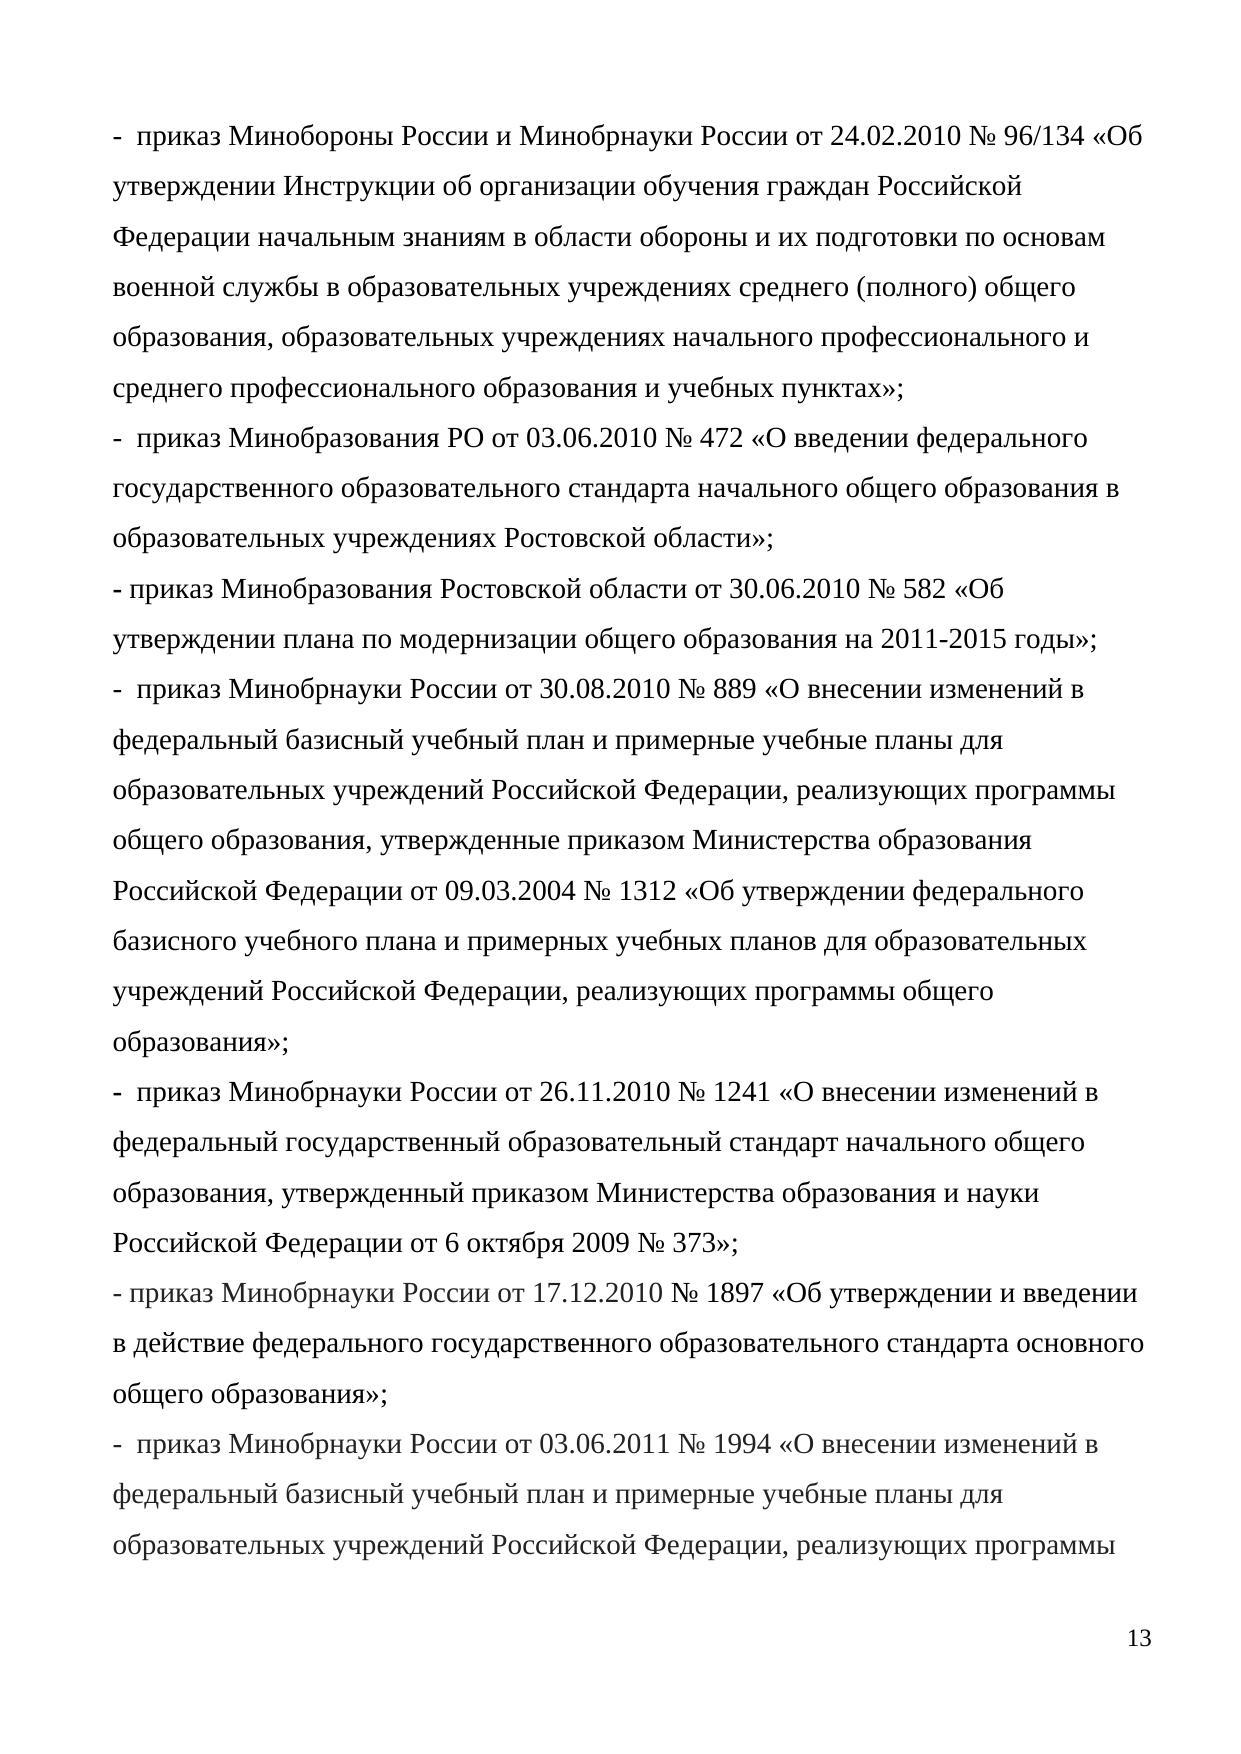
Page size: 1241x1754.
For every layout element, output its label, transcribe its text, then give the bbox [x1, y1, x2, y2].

text - приказ Минобороны России и Минобрнауки России от 24.02.2010 № 96/134 «Об утверждении Инструкции об организации обучения граждан Российской Федерации начальным знаниям в области обороны и их подготовки по основам военной службы в образовательных учреждениях среднего (полного) общего образования, образовательных учреждениях начального профессионального и среднего профессионального образования и учебных пунктах»; [112, 118, 1152, 403]
text - приказ Минобразования РО от 03.06.2010 № 472 «О введении федерального государственного образовательного стандарта начального общего образования в образовательных учреждениях Ростовской области»; [112, 420, 1152, 554]
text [112, 1426, 1152, 1560]
text - приказ Минобрнауки России от 17.12.2010 № 1897 «Об утверждении и введении в действие федерального государственного образовательного стандарта основного общего образования»; [112, 1275, 1152, 1409]
subtitle - приказ Минобрнауки России от 26.11.2010 № 1241 «О внесении изменений в федеральный государственный образовательный стандарт начального общего образования, утвержденный приказом Министерства образования и науки Российской Федерации от 6 октября 2009 № 373»; [112, 1074, 1152, 1258]
text - приказ Минобрнауки России от 30.08.2010 № 889 «О внесении изменений в федеральный базисный учебный план и примерные учебные планы для образовательных учреждений Российской Федерации, реализующих программы общего образования, утвержденные приказом Министерства образования Российской Федерации от 09.03.2004 № 1312 «Об утверждении федерального базисного учебного плана и примерных учебных планов для образовательных учреждений Российской Федерации, реализующих программы общего образования»; [112, 672, 1152, 1057]
subtitle - приказ Минобразования Ростовской области от 30.06.2010 № 582 «Об утверждении плана по модернизации общего образования на 2011-2015 годы»; [112, 571, 1152, 655]
